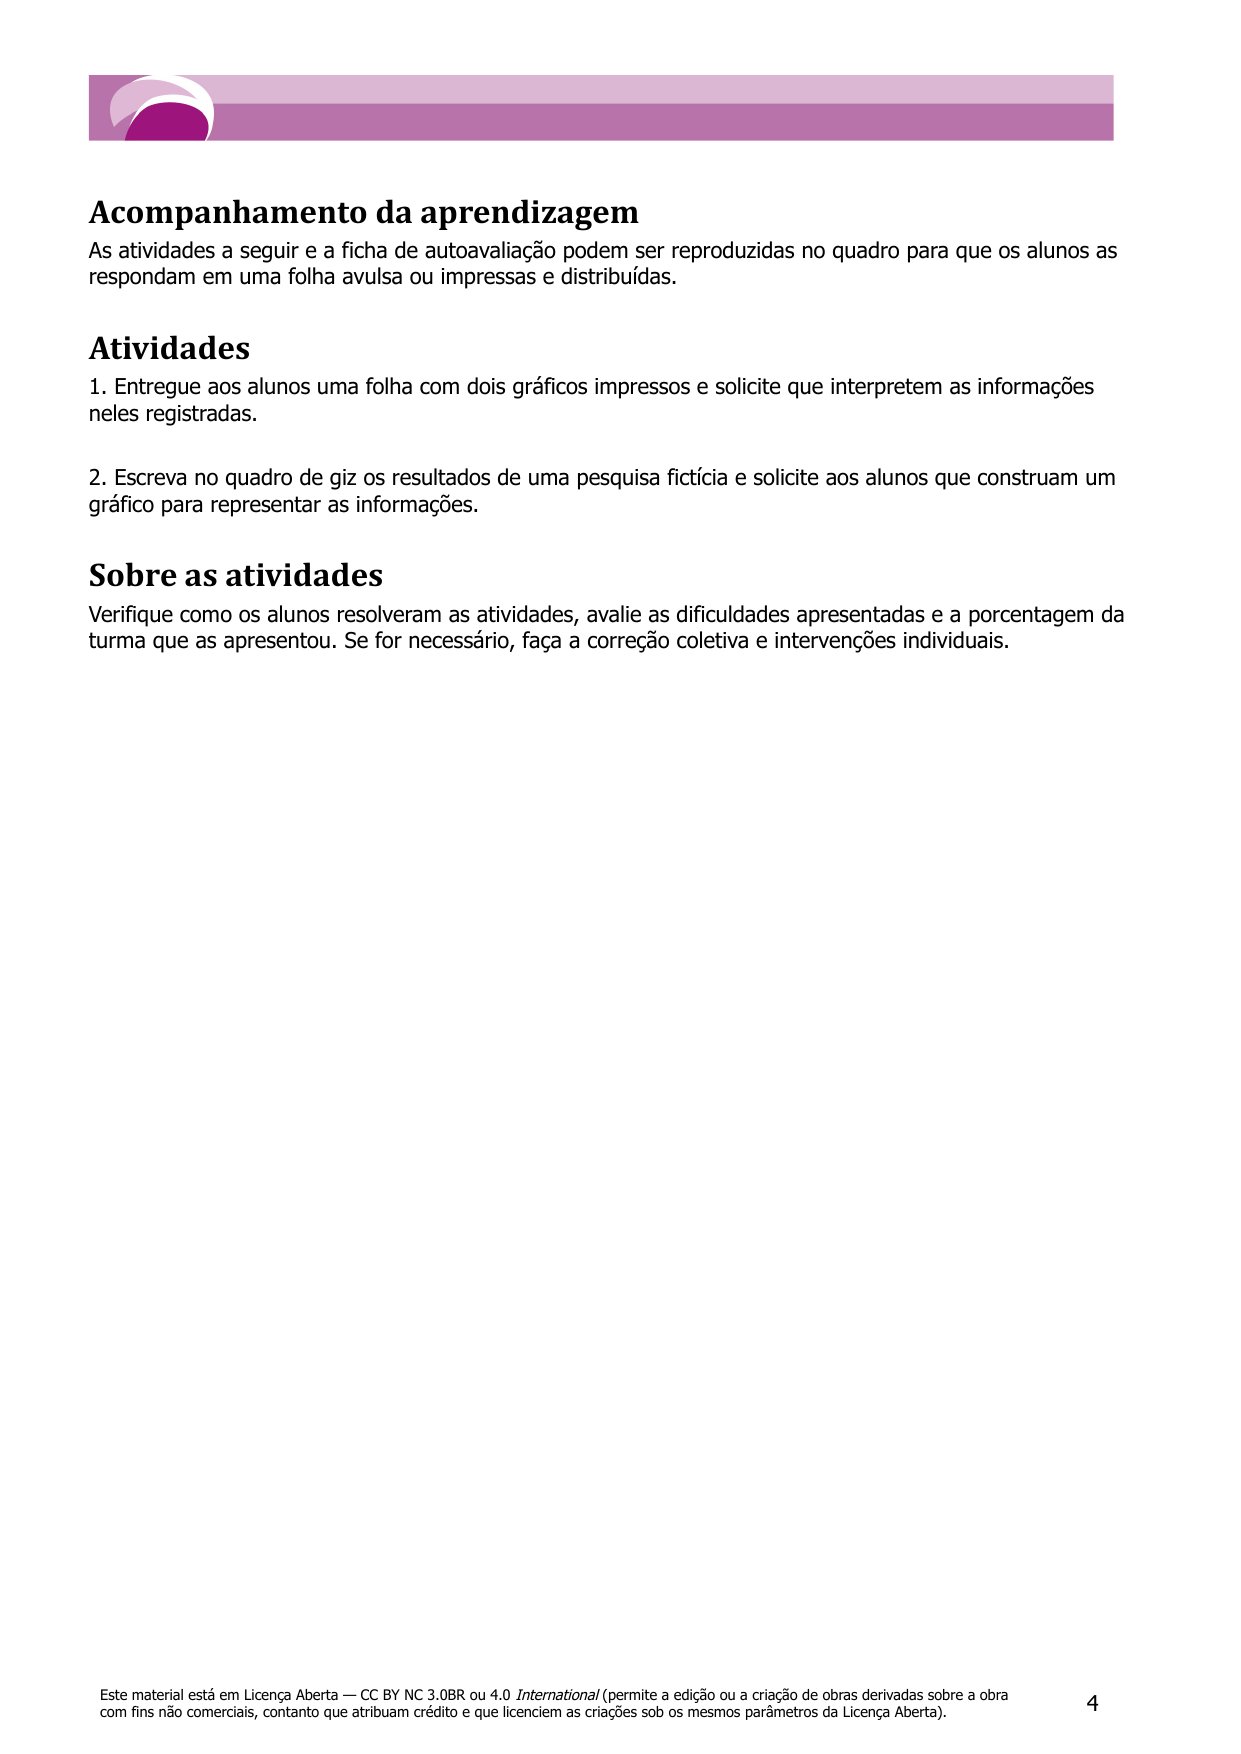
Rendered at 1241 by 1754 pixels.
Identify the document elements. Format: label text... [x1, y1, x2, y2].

text As atividades a seguir e a ficha de autoavaliação podem ser reproduzidas no quadro para que os alunos as respondam em uma folha avulsa ou impressas e distribuídas. [89, 236, 1152, 289]
picture [88, 75, 1114, 153]
text Acompanhamento da aprendizagem [89, 191, 1152, 230]
text Atividades [89, 328, 1152, 367]
text Sobre as atividades [89, 555, 1152, 594]
text Verifique como os alunos resolveram as atividades, avalie as dificuldades apresentadas e a porcentagem da turma que as apresentou. Se for necessário, faça a correção coletiva e intervenções individuais. [89, 600, 1152, 653]
text 1. Entregue aos alunos uma folha com dois gráficos impressos e solicite que interpretem as informações neles registradas. [89, 373, 1152, 426]
text 2. Escreva no quadro de giz os resultados de uma pesquisa fictícia e solicite aos alunos que construam um gráfico para representar as informações. [89, 464, 1152, 517]
